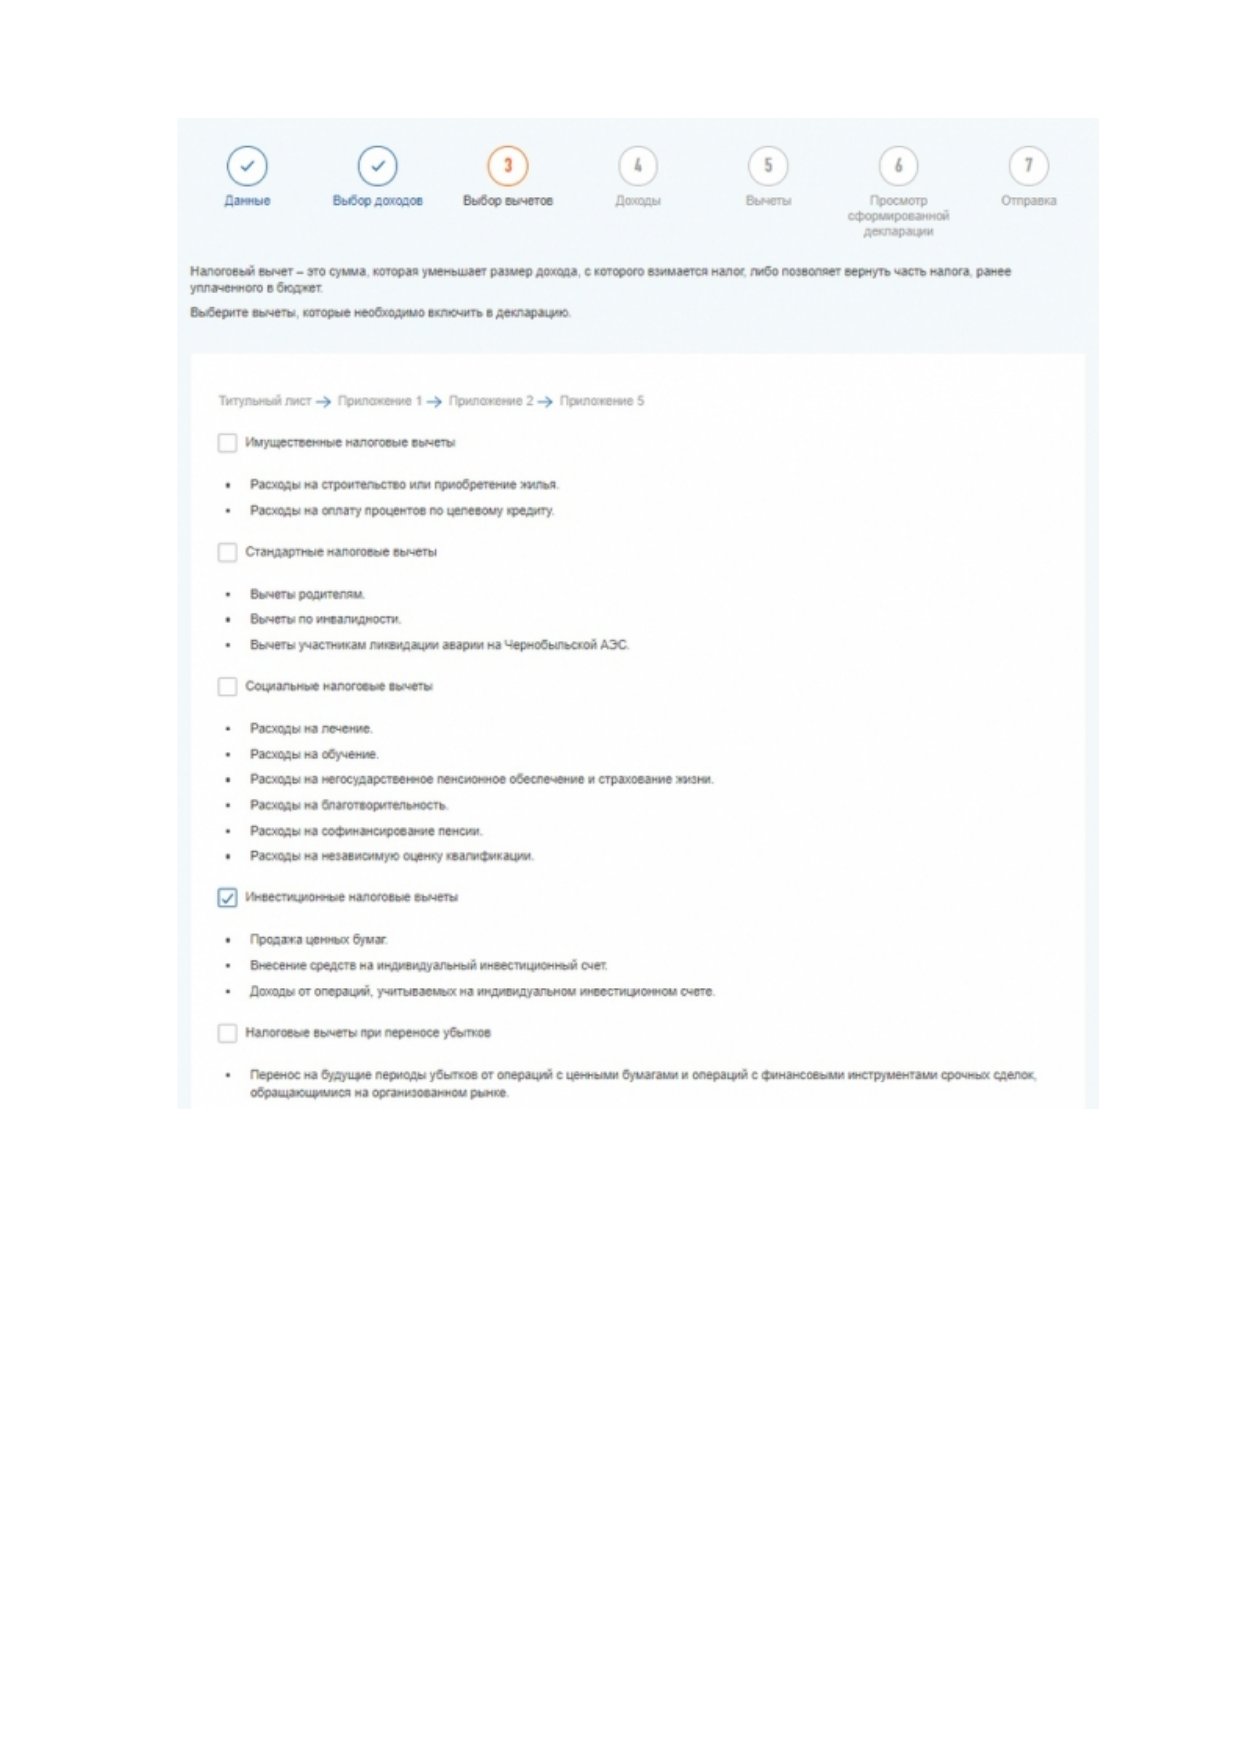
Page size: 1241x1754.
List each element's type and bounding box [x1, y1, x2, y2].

picture [177, 118, 1099, 1109]
